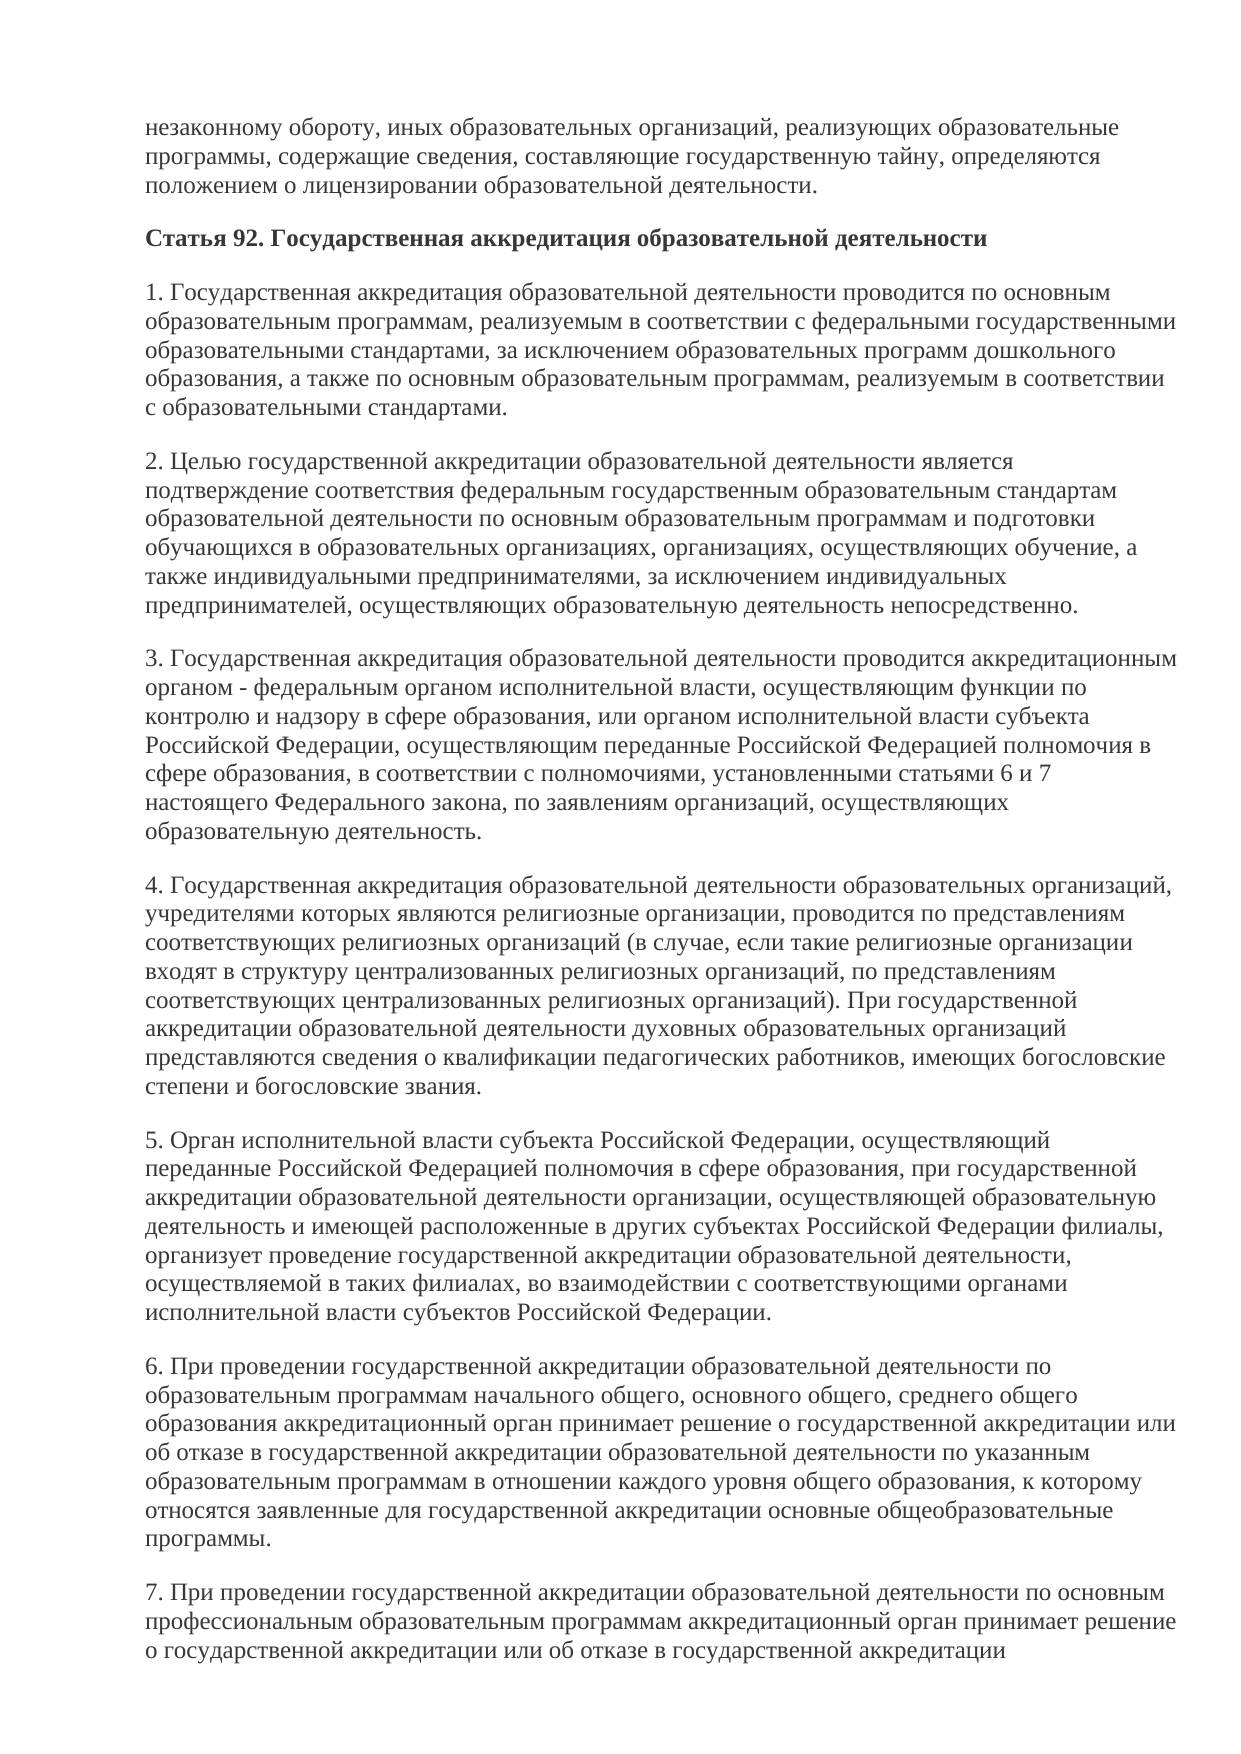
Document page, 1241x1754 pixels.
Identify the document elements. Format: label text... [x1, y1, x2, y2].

text 1. Государственная аккредитация образовательной деятельности проводится по основным образовательным программам, реализуемым в соответствии с федеральными государственными образовательными стандартами, за исключением образовательных программ дошкольного образования, а также по основным образовательным программам, реализуемым в соответствии с образовательными стандартами. [145, 277, 1181, 421]
text 3. Государственная аккредитация образовательной деятельности проводится аккредитационным органом - федеральным органом исполнительной власти, осуществляющим функции по контролю и надзору в сфере образования, или органом исполнительной власти субъекта Российской Федерации, осуществляющим переданные Российской Федерацией полномочия в сфере образования, в соответствии с полномочиями, установленными статьями 6 и 7 настоящего Федерального закона, по заявлениям организаций, осуществляющих образовательную деятельность. [145, 643, 1181, 845]
text 5. Орган исполнительной власти субъекта Российской Федерации, осуществляющий переданные Российской Федерацией полномочия в сфере образования, при государственной аккредитации образовательной деятельности организации, осуществляющей образовательную деятельность и имеющей расположенные в других субъектах Российской Федерации филиалы, организует проведение государственной аккредитации образовательной деятельности, осуществляемой в таких филиалах, во взаимодействии с соответствующими органами исполнительной власти субъектов Российской Федерации. [145, 1125, 1181, 1326]
text Статья 92. Государственная аккредитация образовательной деятельности [145, 223, 1181, 252]
text 4. Государственная аккредитация образовательной деятельности образовательных организаций, учредителями которых являются религиозные организации, проводится по представлениям соответствующих религиозных организаций (в случае, если такие религиозные организации входят в структуру централизованных религиозных организаций, по представлениям соответствующих централизованных религиозных организаций). При государственной аккредитации образовательной деятельности духовных образовательных организаций представляются сведения о квалификации педагогических работников, имеющих богословские степени и богословские звания. [145, 870, 1181, 1100]
text 2. Целью государственной аккредитации образовательной деятельности является подтверждение соответствия федеральным государственным образовательным стандартам образовательной деятельности по основным образовательным программам и подготовки обучающихся в образовательных организациях, организациях, осуществляющих обучение, а также индивидуальными предпринимателями, за исключением индивидуальных предпринимателей, осуществляющих образовательную деятельность непосредственно. [145, 446, 1181, 618]
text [145, 112, 1181, 198]
text 6. При проведении государственной аккредитации образовательной деятельности по образовательным программам начального общего, основного общего, среднего общего образования аккредитационный орган принимает решение о государственной аккредитации или об отказе в государственной аккредитации образовательной деятельности по указанным образовательным программам в отношении каждого уровня общего образования, к которому относятся заявленные для государственной аккредитации основные общеобразовательные программы. [145, 1351, 1181, 1552]
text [145, 1577, 1181, 1663]
